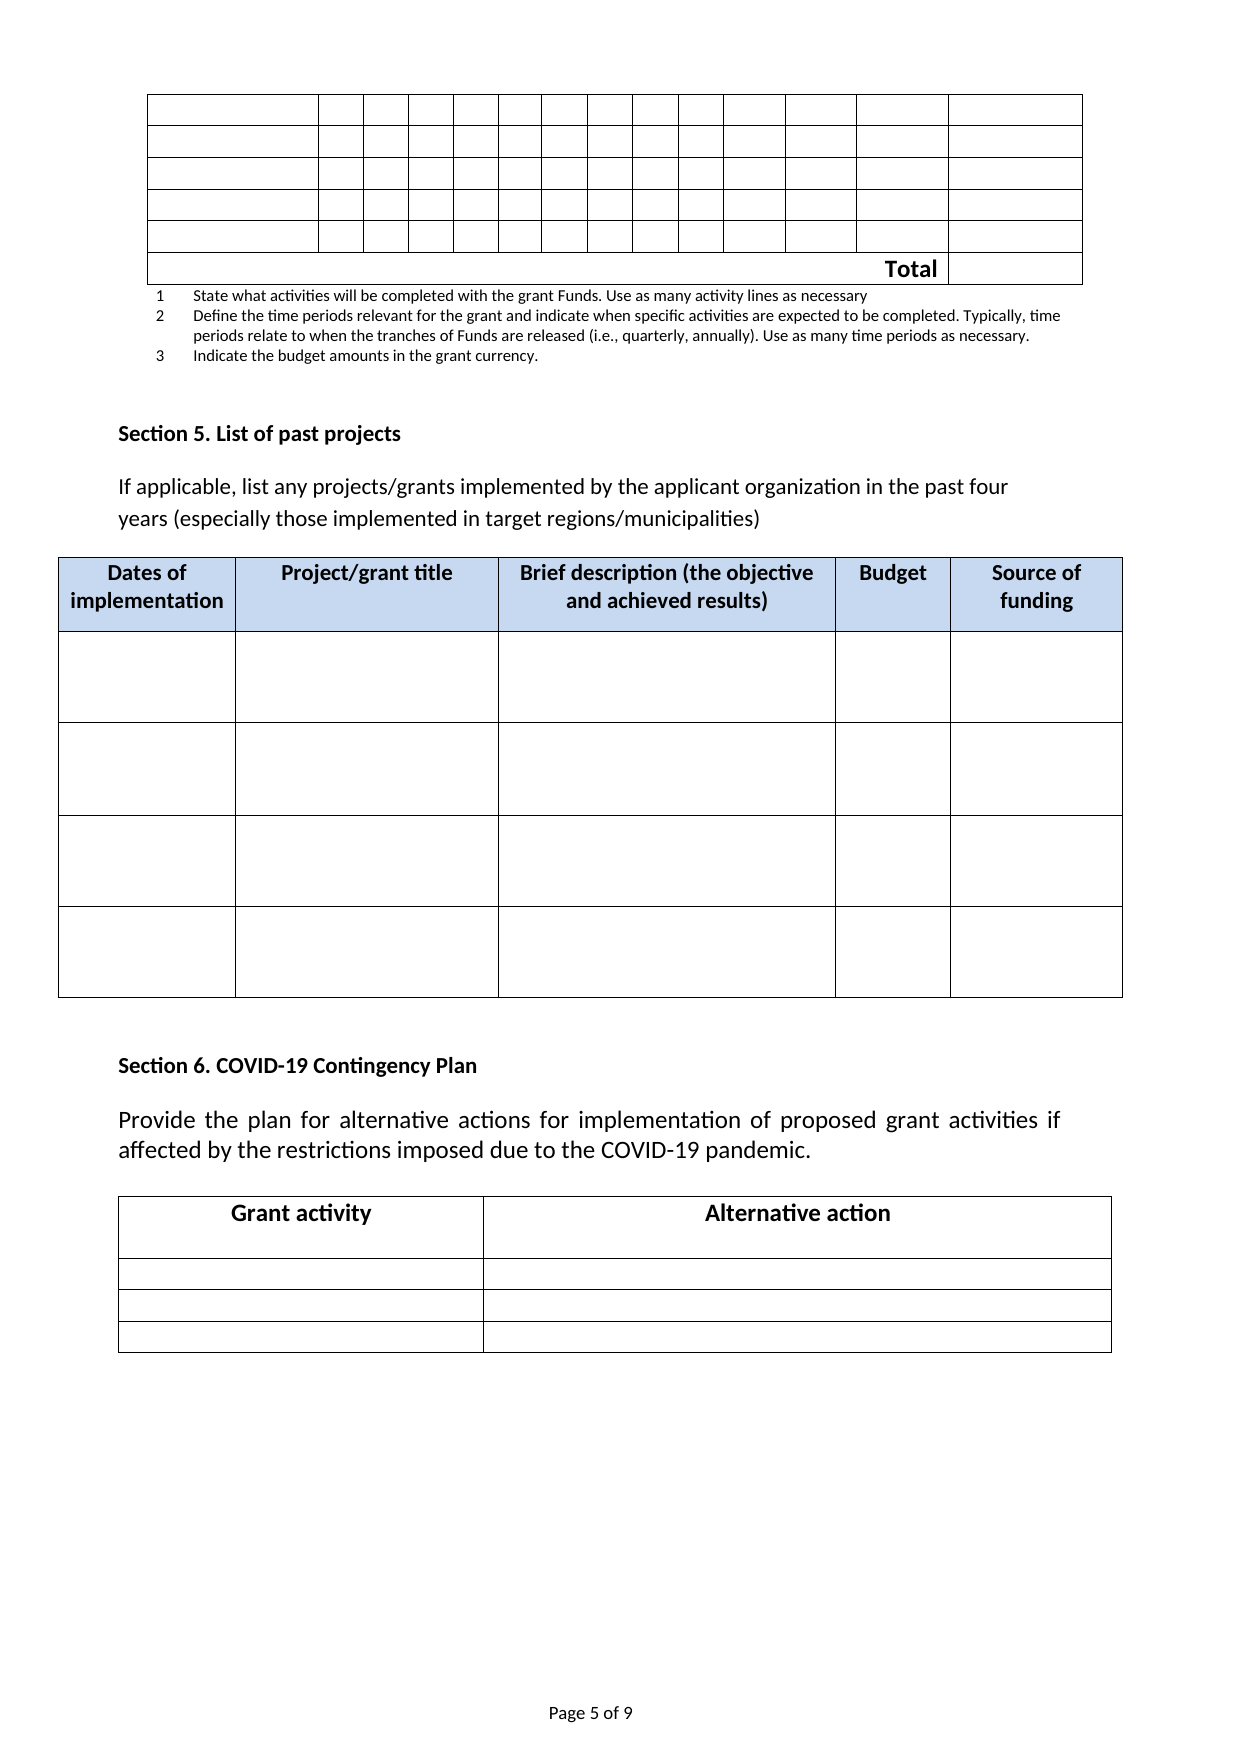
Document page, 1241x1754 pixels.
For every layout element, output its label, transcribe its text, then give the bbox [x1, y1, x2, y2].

table_cell [857, 126, 948, 157]
table_cell [542, 158, 587, 189]
table_cell [119, 1259, 483, 1289]
table_cell [857, 158, 948, 189]
table_cell [59, 816, 235, 906]
list Define the time periods relevant for the grant and indicate when specific activities are expected to be completed. Typically, time periods relate to when the tranches of Funds are released (i.e., quarterly, annually). Use as many time periods as necessary. [156, 305, 1063, 346]
table_header Project/grant title [236, 558, 498, 631]
table_cell [786, 126, 856, 157]
table_cell [951, 632, 1122, 722]
table_cell [542, 221, 587, 252]
table_cell [499, 126, 541, 157]
table_cell [857, 221, 948, 252]
text If applicable, list any projects/grants implemented by the applicant organization in the past four years (especially those implemented in target regions/municipalities) [118, 472, 1063, 532]
table_cell [236, 723, 498, 815]
table_header Alternative action [484, 1197, 1111, 1257]
table_cell [148, 95, 318, 125]
table_cell [409, 95, 453, 125]
table_cell [364, 158, 408, 189]
table_cell [542, 190, 587, 220]
table_cell [857, 190, 948, 220]
table_cell [786, 95, 856, 125]
table_cell [786, 190, 856, 220]
table_header Budget [836, 558, 950, 631]
table_cell [588, 126, 632, 157]
table_cell [236, 816, 498, 906]
table_cell [949, 253, 1082, 284]
table_cell [364, 190, 408, 220]
table_cell [364, 126, 408, 157]
table_cell [148, 190, 318, 220]
table_cell [454, 190, 498, 220]
table_cell [542, 95, 587, 125]
table_cell [951, 907, 1122, 997]
table_cell [949, 95, 1082, 125]
table_cell [633, 126, 678, 157]
table_cell [499, 632, 835, 722]
table_cell [119, 1322, 483, 1352]
table_cell [633, 158, 678, 189]
table_cell [588, 158, 632, 189]
table_cell [633, 95, 678, 125]
table_cell [148, 158, 318, 189]
table_cell [633, 221, 678, 252]
table_cell [679, 126, 723, 157]
table_cell [499, 158, 541, 189]
table_cell [454, 221, 498, 252]
table_cell [119, 1290, 483, 1321]
table_cell [836, 632, 950, 722]
table_cell [319, 95, 363, 125]
table_cell [786, 158, 856, 189]
table_cell [409, 158, 453, 189]
table_cell [319, 158, 363, 189]
table_cell [588, 221, 632, 252]
table_cell [951, 816, 1122, 906]
table_cell [679, 221, 723, 252]
table_cell [59, 632, 235, 722]
text Section 5. List of past projects [118, 419, 1063, 447]
text Provide the plan for alternative actions for implementation of proposed grant activities if affected by the restrictions imposed due to the COVID-19 pandemic. [118, 1104, 1063, 1165]
table_cell [409, 126, 453, 157]
table_cell [364, 95, 408, 125]
table_cell [724, 95, 785, 125]
table_cell [949, 126, 1082, 157]
table_cell [319, 190, 363, 220]
table_cell [59, 723, 235, 815]
table_cell [148, 126, 318, 157]
table_cell [499, 95, 541, 125]
table_header Dates of implementation [59, 558, 235, 631]
table_cell [484, 1322, 1111, 1352]
table_cell [319, 126, 363, 157]
list State what activities will be completed with the grant Funds. Use as many activity lines as necessary [156, 285, 1063, 305]
table_cell [949, 190, 1082, 220]
table_cell [588, 190, 632, 220]
table_cell [857, 95, 948, 125]
table_cell [409, 190, 453, 220]
table_cell [724, 221, 785, 252]
table_cell [454, 126, 498, 157]
table_cell [724, 126, 785, 157]
table_cell [679, 158, 723, 189]
table_cell [836, 723, 950, 815]
table_cell [949, 158, 1082, 189]
table_cell [454, 158, 498, 189]
table_cell [499, 190, 541, 220]
table_cell [236, 907, 498, 997]
table_cell [679, 190, 723, 220]
list Indicate the budget amounts in the grant currency. [156, 346, 1063, 366]
table_cell [724, 158, 785, 189]
table_header Brief description (the objective and achieved results) [499, 558, 835, 631]
table_header Grant activity [119, 1197, 483, 1257]
table_cell [499, 907, 835, 997]
table_cell [836, 907, 950, 997]
table_cell [836, 816, 950, 906]
table_cell [364, 221, 408, 252]
table_cell [949, 221, 1082, 252]
table_cell [409, 221, 453, 252]
table_cell [542, 126, 587, 157]
table_cell [236, 632, 498, 722]
text Section 6. COVID-19 Contingency Plan [118, 1051, 1063, 1079]
table_cell [786, 221, 856, 252]
table_cell [499, 816, 835, 906]
table_cell Total [148, 253, 948, 284]
table_cell [724, 190, 785, 220]
table_cell [951, 723, 1122, 815]
table_header Source of funding [951, 558, 1122, 631]
table_cell [499, 723, 835, 815]
table_cell [484, 1290, 1111, 1321]
table_cell [633, 190, 678, 220]
table_cell [588, 95, 632, 125]
table_cell [454, 95, 498, 125]
table_cell [59, 907, 235, 997]
table_cell [499, 221, 541, 252]
table_cell [484, 1259, 1111, 1289]
table_cell [679, 95, 723, 125]
table_cell [319, 221, 363, 252]
table_cell [148, 221, 318, 252]
